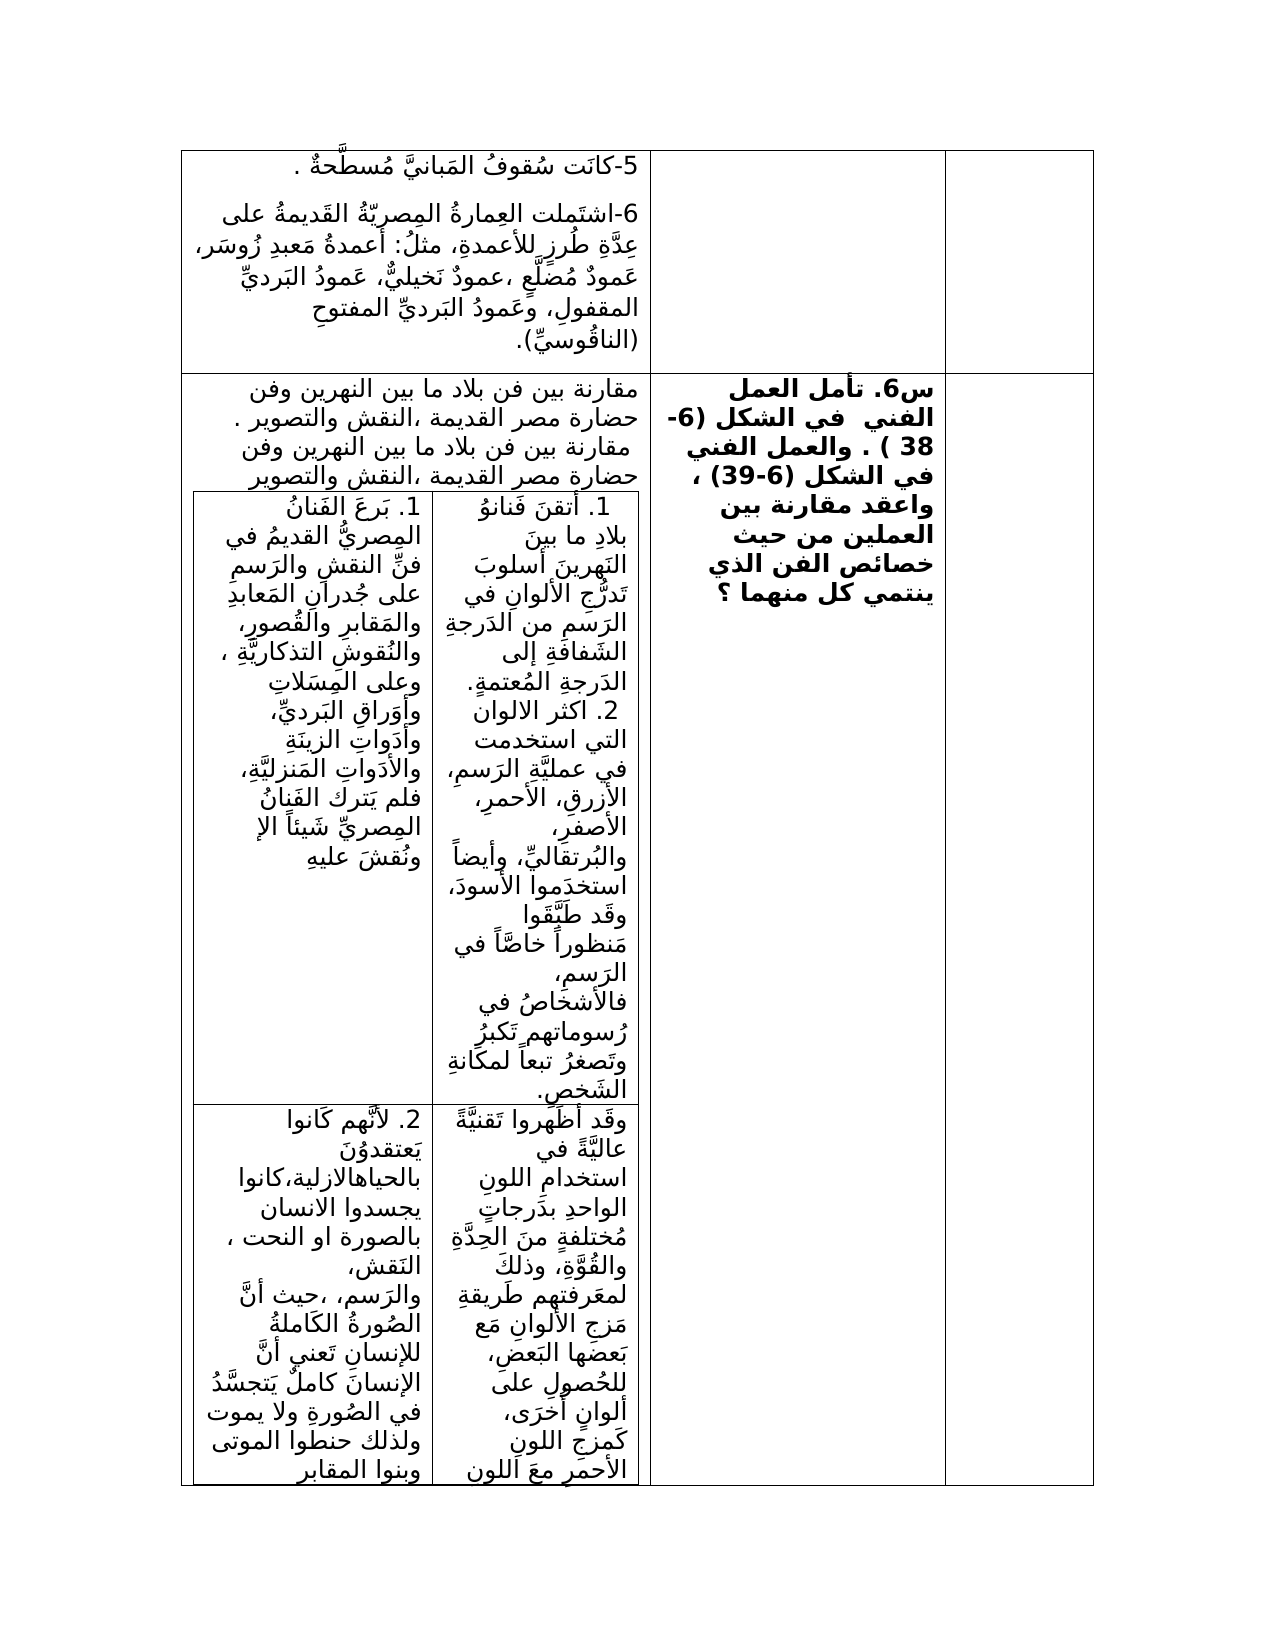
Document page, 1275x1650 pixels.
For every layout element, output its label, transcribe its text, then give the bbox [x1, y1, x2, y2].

table_cell مقارنة بين فن بلاد ما بين النهرين وفن حضارة مصر القديمة ،النقش والتصوير . مقارنة بين فن بلاد ما بين النهرين وفن حضارة مصر القديمة ،النقش والتصوير [182, 374, 650, 1485]
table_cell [651, 374, 945, 1485]
table_cell [946, 374, 1093, 1485]
table_cell [946, 151, 1093, 373]
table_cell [182, 151, 650, 373]
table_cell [651, 151, 945, 373]
